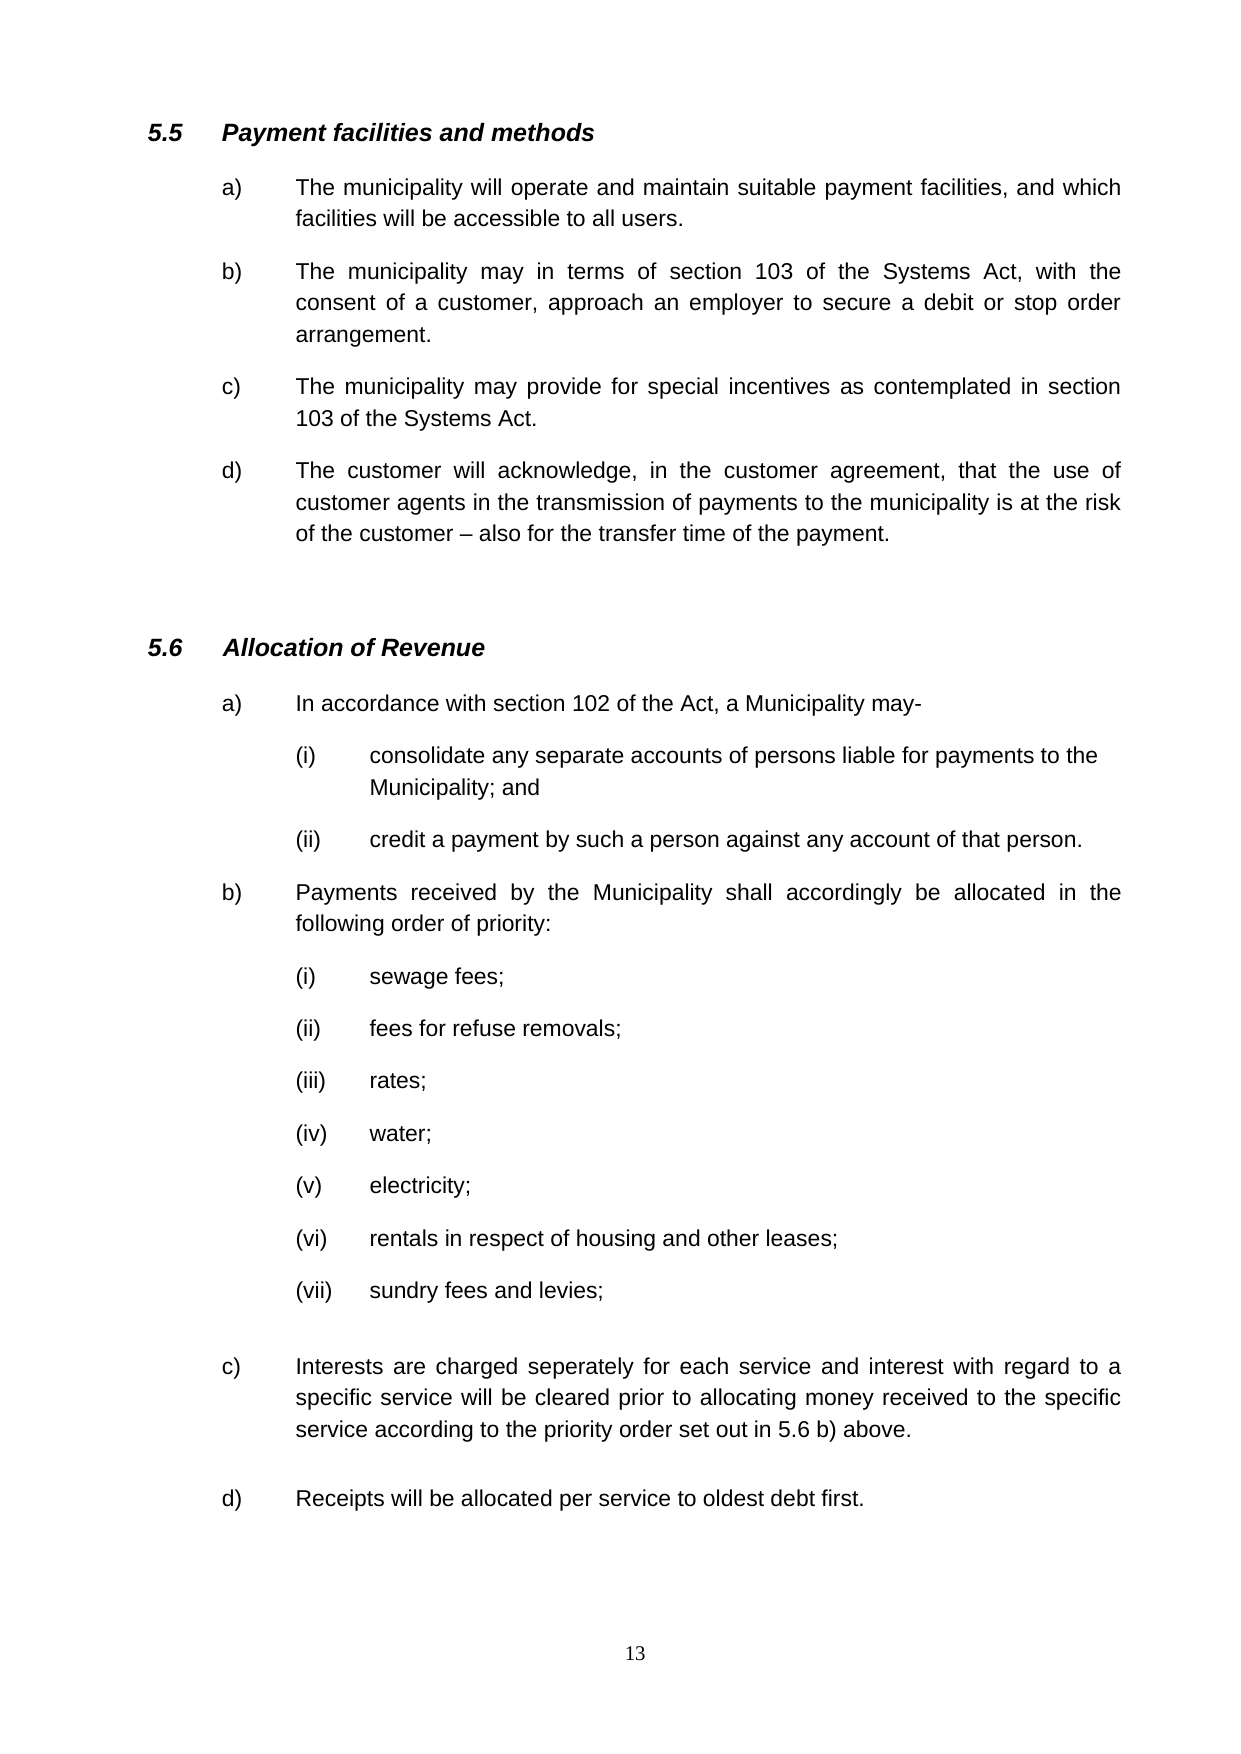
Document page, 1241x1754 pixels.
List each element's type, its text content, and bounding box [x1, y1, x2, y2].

text c) The municipality may provide for special incentives as contemplated in section 103 of the Systems Act. [222, 373, 1122, 431]
list electricity; [295, 1172, 1122, 1199]
text b) The municipality may in terms of section 103 of the Systems Act, with the consent of a customer, approach an employer to secure a debit or stop order arrangement. [222, 258, 1122, 347]
list sundry fees and levies; [295, 1277, 1122, 1303]
subtitle 5.5 Payment facilities and methods [148, 118, 1122, 147]
text c) Interests are charged seperately for each service and interest with regard to a specific service will be cleared prior to allocating money received to the specific service according to the priority order set out in 5.6 b) above. [222, 1353, 1122, 1442]
list water; [295, 1120, 1122, 1146]
text b) Payments received by the Municipality shall accordingly be allocated in the following order of priority: [222, 879, 1122, 937]
list consolidate any separate accounts of persons liable for payments to the Municipality; and [295, 742, 1122, 800]
list rates; [295, 1067, 1122, 1094]
text d) The customer will acknowledge, in the customer agreement, that the use of customer agents in the transmission of payments to the municipality is at the risk of the customer – also for the transfer time of the payment. [222, 457, 1122, 547]
list fees for refuse removals; [295, 1015, 1122, 1041]
list rentals in respect of housing and other leases; [295, 1225, 1122, 1251]
list credit a payment by such a person against any account of that person. [295, 826, 1122, 853]
text d) Receipts will be allocated per service to oldest debt first. [222, 1485, 1122, 1511]
text a) The municipality will operate and maintain suitable payment facilities, and which facilities will be accessible to all users. [222, 174, 1122, 232]
text 5.6 Allocation of Revenue [148, 632, 1122, 661]
list sewage fees; [295, 963, 1122, 989]
subtitle a) In accordance with section 102 of the Act, a Municipality may- [222, 690, 1122, 716]
